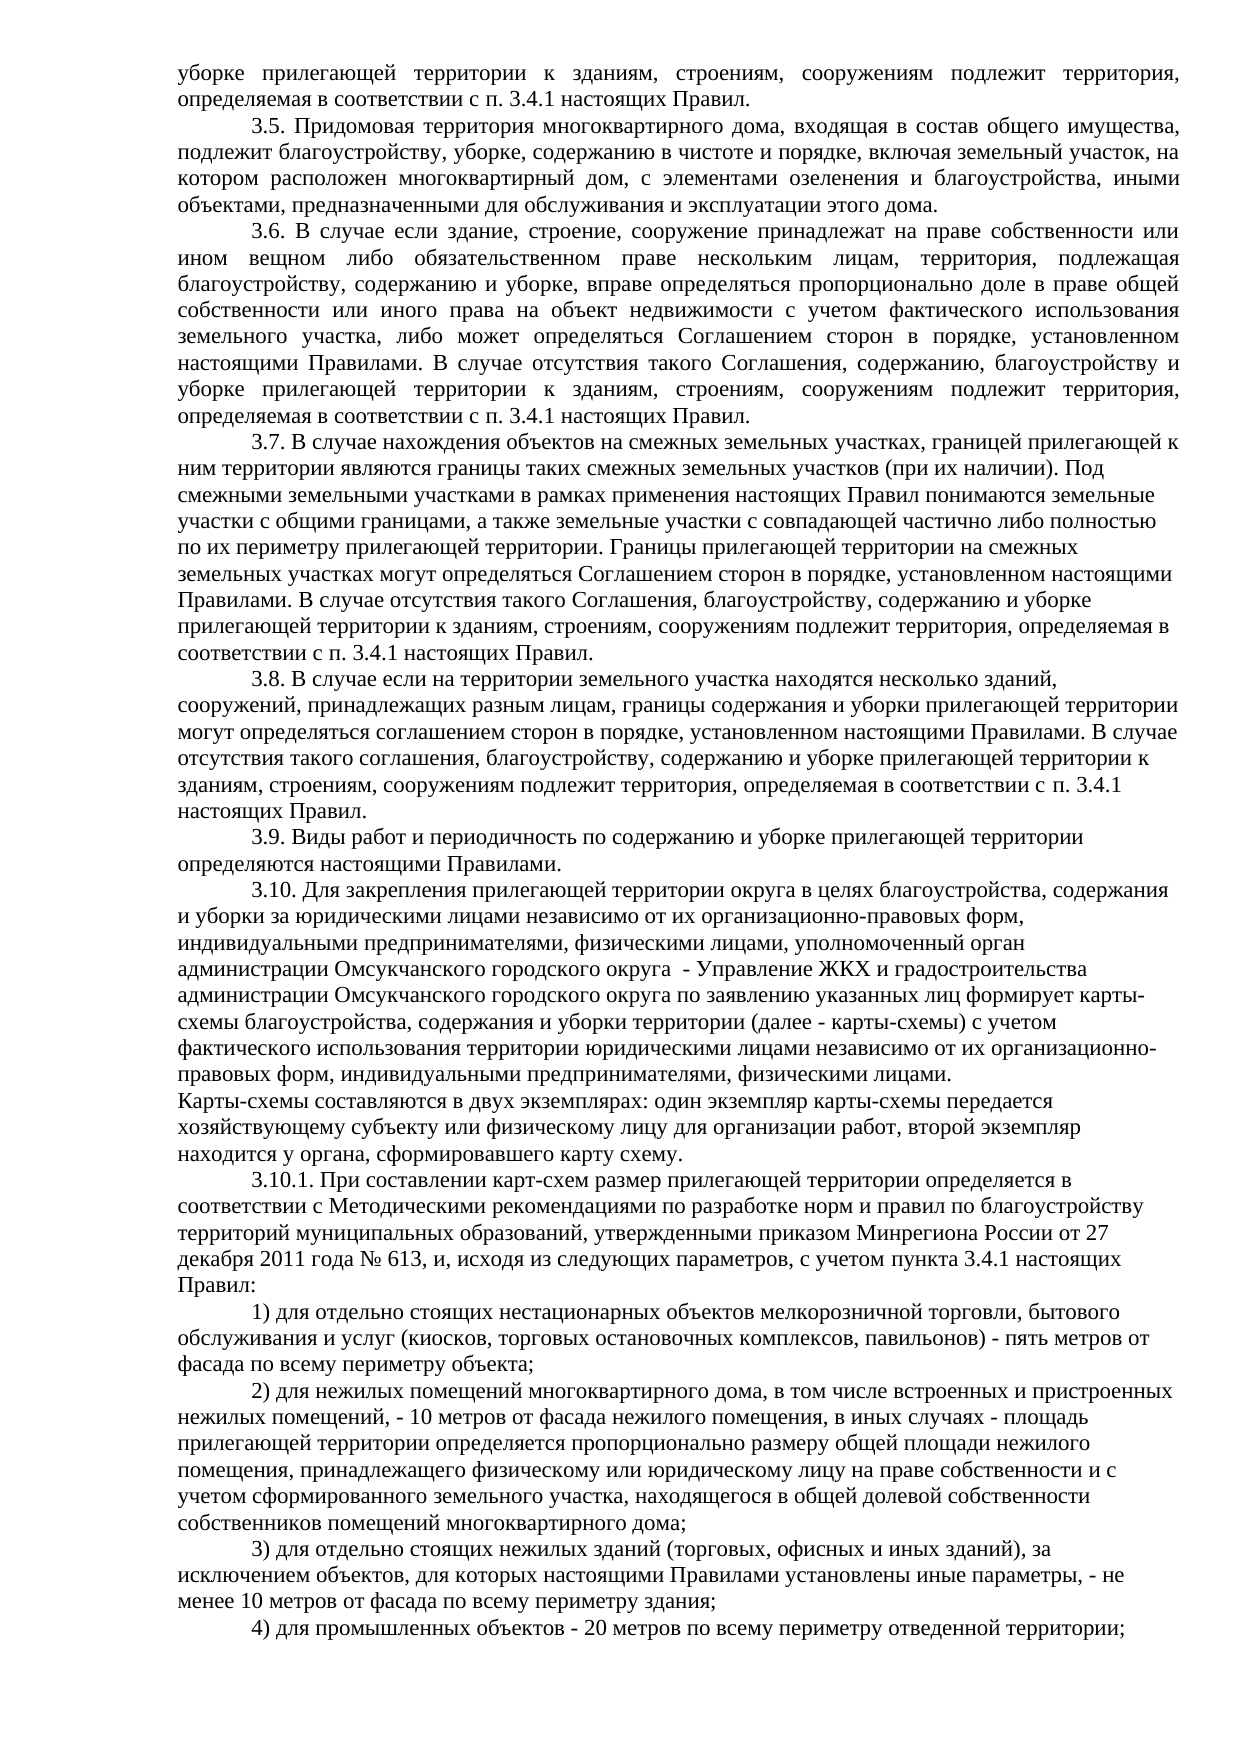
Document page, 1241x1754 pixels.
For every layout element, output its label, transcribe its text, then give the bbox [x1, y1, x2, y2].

text 3.6. В случае если здание, строение, сооружение принадлежат на праве собственности или ином вещном либо обязательственном праве нескольким лицам, территория, подлежащая благоустройству, содержанию и уборке, вправе определяться пропорционально доле в праве общей собственности или иного права на объект недвижимости с учетом фактического использования земельного участка, либо может определяться Соглашением сторон в порядке, установленном настоящими Правилами. В случае отсутствия такого Соглашения, содержанию, благоустройству и уборке прилегающей территории к зданиям, строениям, сооружениям подлежит территория, определяемая в соответствии с п. 3.4.1 настоящих Правил. [177, 217, 1181, 428]
text 4) для промышленных объектов - 20 метров по всему периметру отведенной территории; [177, 1614, 1181, 1640]
text 1) для отдельно стоящих нестационарных объектов мелкорозничной торговли, бытового обслуживания и услуг (киосков, торговых остановочных комплексов, павильонов) - пять метров от фасада по всему периметру объекта; [177, 1298, 1181, 1377]
text 3.8. В случае если на территории земельного участка находятся несколько зданий, сооружений, принадлежащих разным лицам, границы содержания и уборки прилегающей территории могут определяться соглашением сторон в порядке, установленном настоящими Правилами. В случае отсутствия такого соглашения, благоустройству, содержанию и уборке прилегающей территории к зданиям, строениям, сооружениям подлежит территория, определяемая в соответствии с п. 3.4.1 настоящих Правил. [177, 665, 1181, 823]
text 3.7. В случае нахождения объектов на смежных земельных участках, границей прилегающей к ним территории являются границы таких смежных земельных участков (при их наличии). Под смежными земельными участками в рамках применения настоящих Правил понимаются земельные участки с общими границами, а также земельные участки с совпадающей частично либо полностью по их периметру прилегающей территории. Границы прилегающей территории на смежных земельных участках могут определяться Соглашением сторон в порядке, установленном настоящими Правилами. В случае отсутствия такого Соглашения, благоустройству, содержанию и уборке прилегающей территории к зданиям, строениям, сооружениям подлежит территория, определяемая в соответствии с п. 3.4.1 настоящих Правил. [177, 428, 1181, 665]
text 3.5. Придомовая территория многоквартирного дома, входящая в состав общего имущества, подлежит благоустройству, уборке, содержанию в чистоте и порядке, включая земельный участок, на котором расположен многоквартирный дом, с элементами озеленения и благоустройства, иными объектами, предназначенными для обслуживания и эксплуатации этого дома. [177, 112, 1181, 217]
text 3.10. Для закрепления прилегающей территории округа в целях благоустройства, содержания и уборки за юридическими лицами независимо от их организационно-правовых форм, индивидуальными предпринимателями, физическими лицами, уполномоченный орган администрации Омсукчанского городского округа - Управление ЖКХ и градостроительства администрации Омсукчанского городского округа по заявлению указанных лиц формирует карты-схемы благоустройства, содержания и уборки территории (далее - карты-схемы) с учетом фактического использования территории юридическими лицами независимо от их организационно-правовых форм, индивидуальными предпринимателями, физическими лицами. [177, 876, 1181, 1087]
text 2) для нежилых помещений многоквартирного дома, в том числе встроенных и пристроенных нежилых помещений, - 10 метров от фасада нежилого помещения, в иных случаях - площадь прилегающей территории определяется пропорционально размеру общей площади нежилого помещения, принадлежащего физическому или юридическому лицу на праве собственности и с учетом сформированного земельного участка, находящегося в общей долевой собственности собственников помещений многоквартирного дома; [177, 1377, 1181, 1535]
text 3) для отдельно стоящих нежилых зданий (торговых, офисных и иных зданий), за исключением объектов, для которых настоящими Правилами установлены иные параметры, - не менее 10 метров от фасада по всему периметру здания; [177, 1535, 1181, 1614]
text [177, 59, 1181, 112]
text 3.9. Виды работ и периодичность по содержанию и уборке прилегающей территории определяются настоящими Правилами. [177, 823, 1181, 876]
text 3.10.1. При составлении карт-схем размер прилегающей территории определяется в соответствии с Методическими рекомендациями по разработке норм и правил по благоустройству территорий муниципальных образований, утвержденными приказом Минрегиона России от 27 декабря 2011 года № 613, и, исходя из следующих параметров, с учетом пункта 3.4.1 настоящих Правил: [177, 1166, 1181, 1298]
text Карты-схемы составляются в двух экземплярах: один экземпляр карты-схемы передается хозяйствующему субъекту или физическому лицу для организации работ, второй экземпляр находится у органа, сформировавшего карту схему. [177, 1087, 1181, 1166]
